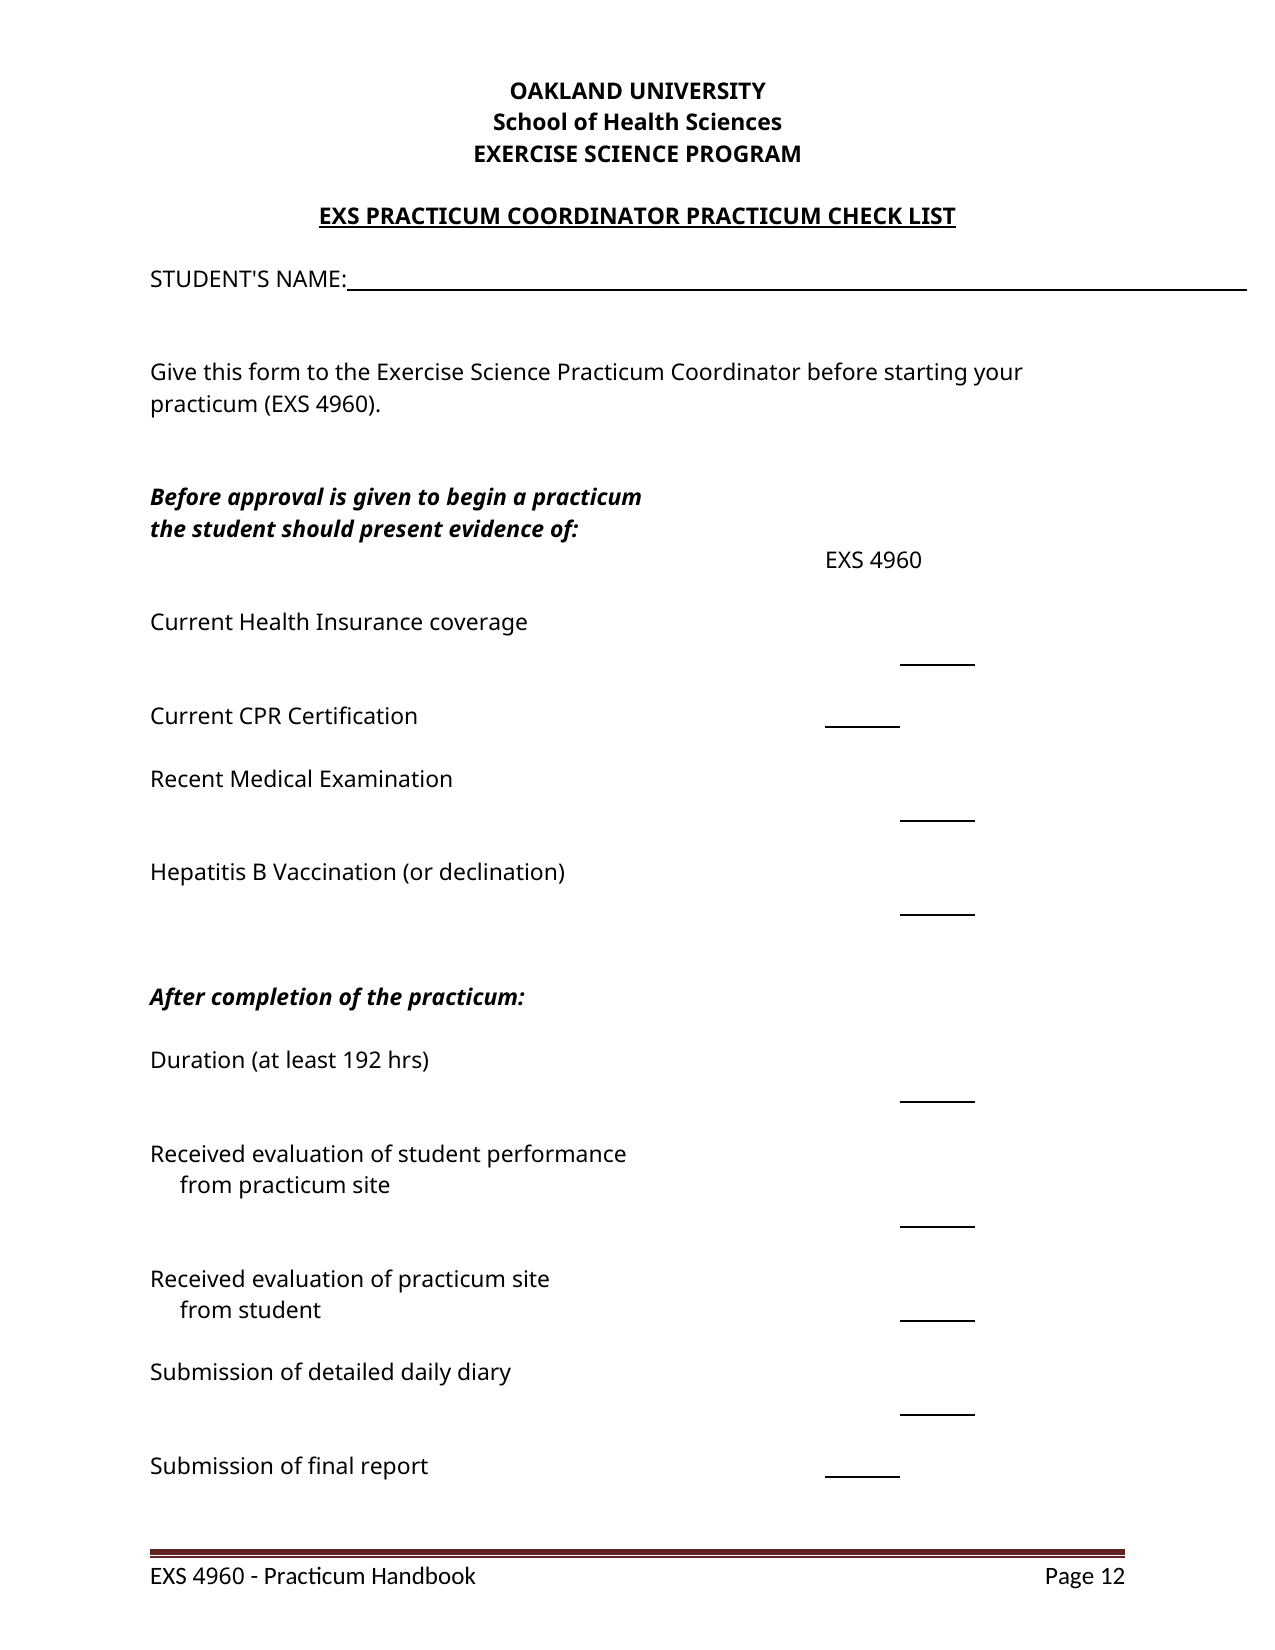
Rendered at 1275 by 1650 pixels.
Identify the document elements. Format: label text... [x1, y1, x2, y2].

text School of Health Sciences [150, 106, 1125, 137]
text Duration (at least 192 hrs) [150, 1044, 1125, 1106]
text OAKLAND UNIVERSITY [150, 75, 1125, 106]
text Received evaluation of student performance [150, 1137, 1125, 1169]
text STUDENT'S NAME: [150, 262, 1125, 294]
text the student should present evidence of: [150, 512, 1125, 544]
text Submission of final report [150, 1450, 1125, 1481]
text Before approval is given to begin a practicum [150, 481, 1125, 512]
text Give this form to the Exercise Science Practicum Coordinator before starting your practicum (EXS 4960). [150, 356, 1125, 419]
text Received evaluation of practicum site [150, 1262, 1125, 1294]
text EXERCISE SCIENCE PROGRAM [150, 137, 1125, 169]
text Hepatitis B Vaccination (or declination) [150, 856, 1125, 919]
text Current CPR Certification [150, 700, 1125, 731]
text Submission of detailed daily diary [150, 1356, 1125, 1419]
text After completion of the practicum: [150, 981, 1125, 1012]
text from practicum site [150, 1169, 1125, 1231]
text from student [150, 1294, 1125, 1325]
text Recent Medical Examination [150, 762, 1125, 825]
text EXS PRACTICUM COORDINATOR PRACTICUM CHECK LIST [150, 200, 1125, 231]
text Current Health Insurance coverage [150, 606, 1125, 669]
text EXS 4960 [150, 544, 1125, 575]
